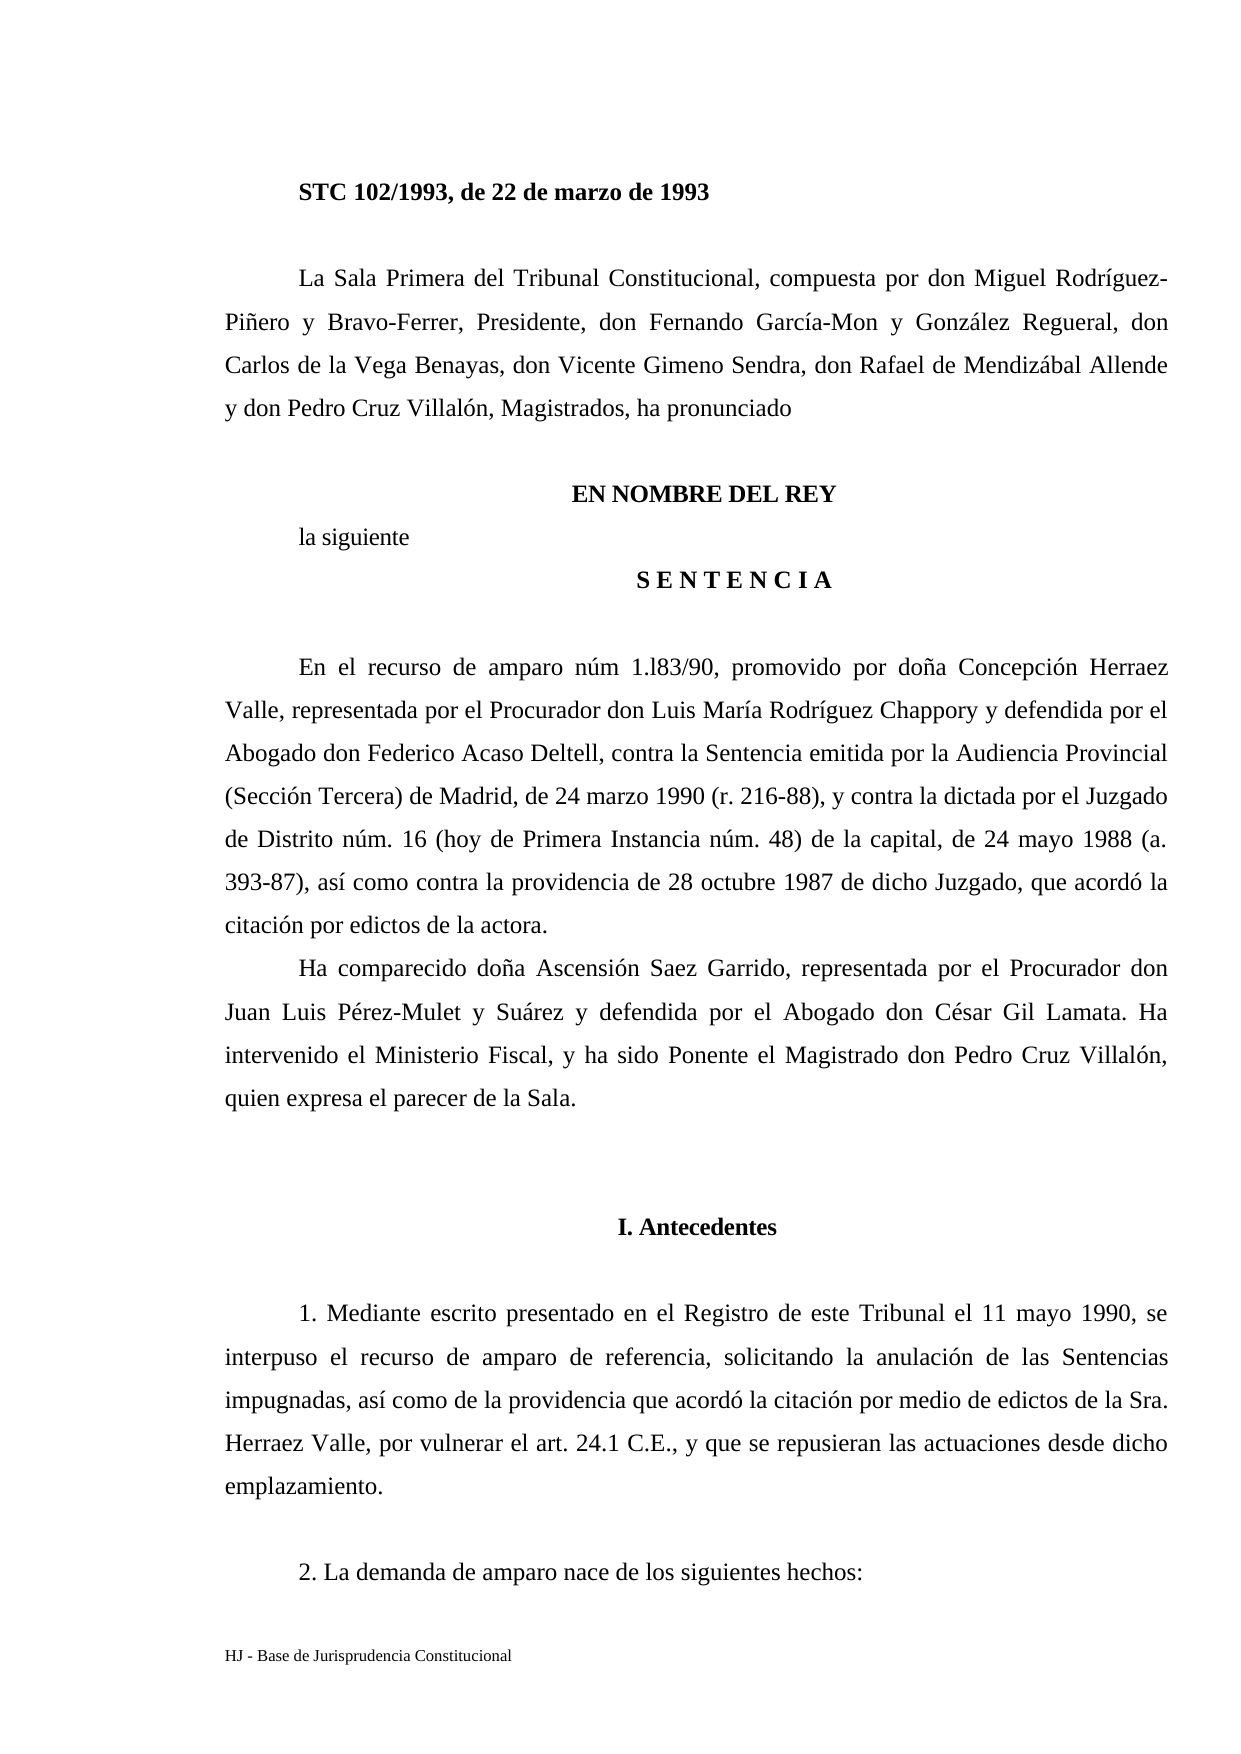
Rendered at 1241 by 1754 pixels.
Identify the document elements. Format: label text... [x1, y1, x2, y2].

text S E N T E N C I A [224, 565, 1169, 594]
text EN NOMBRE DEL REY [224, 479, 1110, 508]
text La Sala Primera del Tribunal Constitucional, compuesta por don Miguel Rodríguez-Piñero y Bravo-Ferrer, Presidente, don Fernando García-Mon y González Regueral, don Carlos de la Vega Benayas, don Vicente Gimeno Sendra, don Rafael de Mendizábal Allende y don Pedro Cruz Villalón, Magistrados, ha pronunciado [224, 263, 1169, 422]
text En el recurso de amparo núm 1.l83/90, promovido por doña Concepción Herraez Valle, representada por el Procurador don Luis María Rodríguez Chappory y defendida por el Abogado don Federico Acaso Deltell, contra la Sentencia emitida por la Audiencia Provincial (Sección Tercera) de Madrid, de 24 marzo 1990 (r. 216-88), y contra la dictada por el Juzgado de Distrito núm. 16 (hoy de Primera Instancia núm. 48) de la capital, de 24 mayo 1988 (a. 393-87), así como contra la providencia de 28 octubre 1987 de dicho Juzgado, que acordó la citación por edictos de la actora. [224, 652, 1169, 939]
text Ha comparecido doña Ascensión Saez Garrido, representada por el Procurador don Juan Luis Pérez-Mulet y Suárez y defendida por el Abogado don César Gil Lamata. Ha intervenido el Ministerio Fiscal, y ha sido Ponente el Magistrado don Pedro Cruz Villalón, quien expresa el parecer de la Sala. [224, 953, 1169, 1112]
text la siguiente [224, 522, 1110, 551]
text 2. La demanda de amparo nace de los siguientes hechos: [224, 1557, 1169, 1586]
text STC 102/1993, de 22 de marzo de 1993 [224, 177, 1169, 206]
text 1. Mediante escrito presentado en el Registro de este Tribunal el 11 mayo 1990, se interpuso el recurso de amparo de referencia, solicitando la anulación de las Sentencias impugnadas, así como de la providencia que acordó la citación por medio de edictos de la Sra. Herraez Valle, por vulnerar el art. 24.1 C.E., y que se repusieran las actuaciones desde dicho emplazamiento. [224, 1298, 1169, 1500]
text I. Antecedentes [224, 1212, 1169, 1241]
